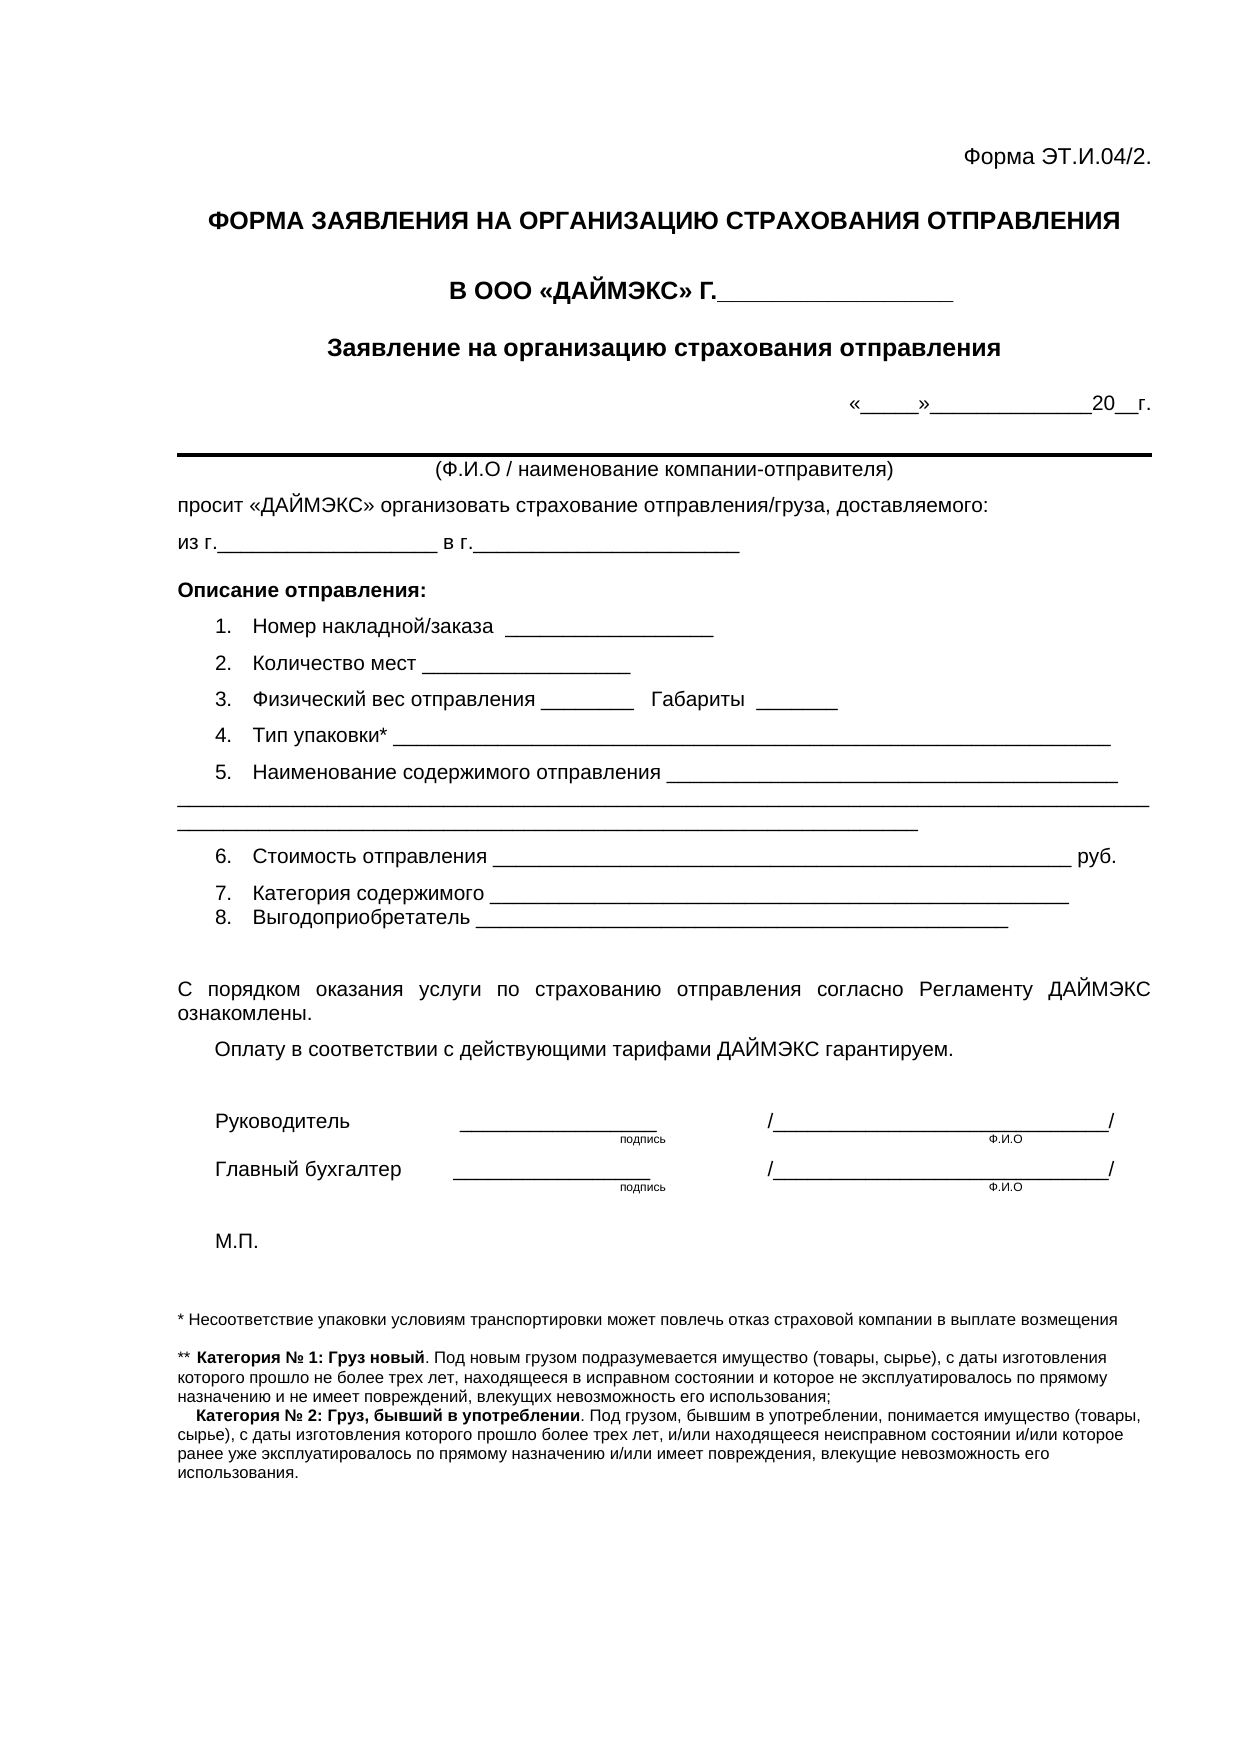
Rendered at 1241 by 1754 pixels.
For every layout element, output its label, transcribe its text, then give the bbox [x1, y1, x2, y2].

text Описание отправления: [177, 577, 1152, 601]
text Главный бухгалтер _________________ /_____________________________/ [215, 1157, 1152, 1181]
text просит «ДАЙМЭКС» организовать страхование отправления/груза, доставляемого: [177, 493, 1152, 517]
list Категория содержимого __________________________________________________ [215, 881, 1152, 904]
text Категория № 2: Груз, бывший в употреблении. Под грузом, бывшим в употреблении, понимается имущество (товары, сырье), с даты изготовления которого прошло более трех лет, и/или находящееся неисправном состоянии и/или которое ранее уже эксплуатировалось по прямому назначению и/или имеет повреждения, влекущие невозможность его использования. [177, 1406, 1152, 1482]
text ФОРМА ЗАЯВЛЕНИЯ НА ОРГАНИЗАЦИЮ СТРАХОВАНИЯ ОТПРАВЛЕНИЯ [177, 206, 1152, 235]
text ** Категория № 1: Груз новый. Под новым грузом подразумевается имущество (товары, сырье), с даты изготовления которого прошло не более трех лет, находящееся в исправном состоянии и которое не эксплуатировалось по прямому назначению и не имеет повреждений, влекущих невозможность его использования; [177, 1348, 1152, 1406]
text В ООО «ДАЙМЭКС» г._________________ [177, 276, 1152, 305]
list Физический вес отправления ________ Габариты _______ [215, 687, 1152, 711]
list Количество мест __________________ [215, 650, 1152, 674]
text Заявление на организацию страхования отправления [177, 333, 1152, 362]
text С порядком оказания услуги по страхованию отправления согласно Регламенту ДАЙМЭКС ознакомлены. [177, 976, 1152, 1024]
text подпись Ф.И.О [546, 1181, 1152, 1204]
text ____________________________________________________________________________________________________________________________________________________ [177, 784, 1152, 832]
list Стоимость отправления __________________________________________________ руб. [215, 844, 1152, 868]
text Оплату в соответствии с действующими тарифами ДАЙМЭКС гарантируем. [214, 1037, 1152, 1061]
text М.П. [215, 1228, 1152, 1252]
text Руководитель _________________ /_____________________________/ [215, 1109, 1152, 1133]
text Форма ЭТ.И.04/2. [177, 143, 1152, 169]
text подпись Ф.И.О [546, 1133, 1152, 1157]
list Выгодоприобретатель ______________________________________________ [215, 904, 1152, 928]
list Тип упаковки* ______________________________________________________________ [215, 723, 1152, 747]
text (Ф.И.О / наименование компании-отправителя) [177, 457, 1152, 481]
text «_____»______________20__г. [177, 391, 1152, 415]
text * Несоответствие упаковки условиям транспортировки может повлечь отказ страховой компании в выплате возмещения [177, 1310, 1152, 1329]
text из г.___________________ в г._______________________ [177, 529, 1152, 553]
list Номер накладной/заказа __________________ [215, 614, 1152, 638]
list Наименование содержимого отправления _______________________________________ [215, 760, 1152, 784]
